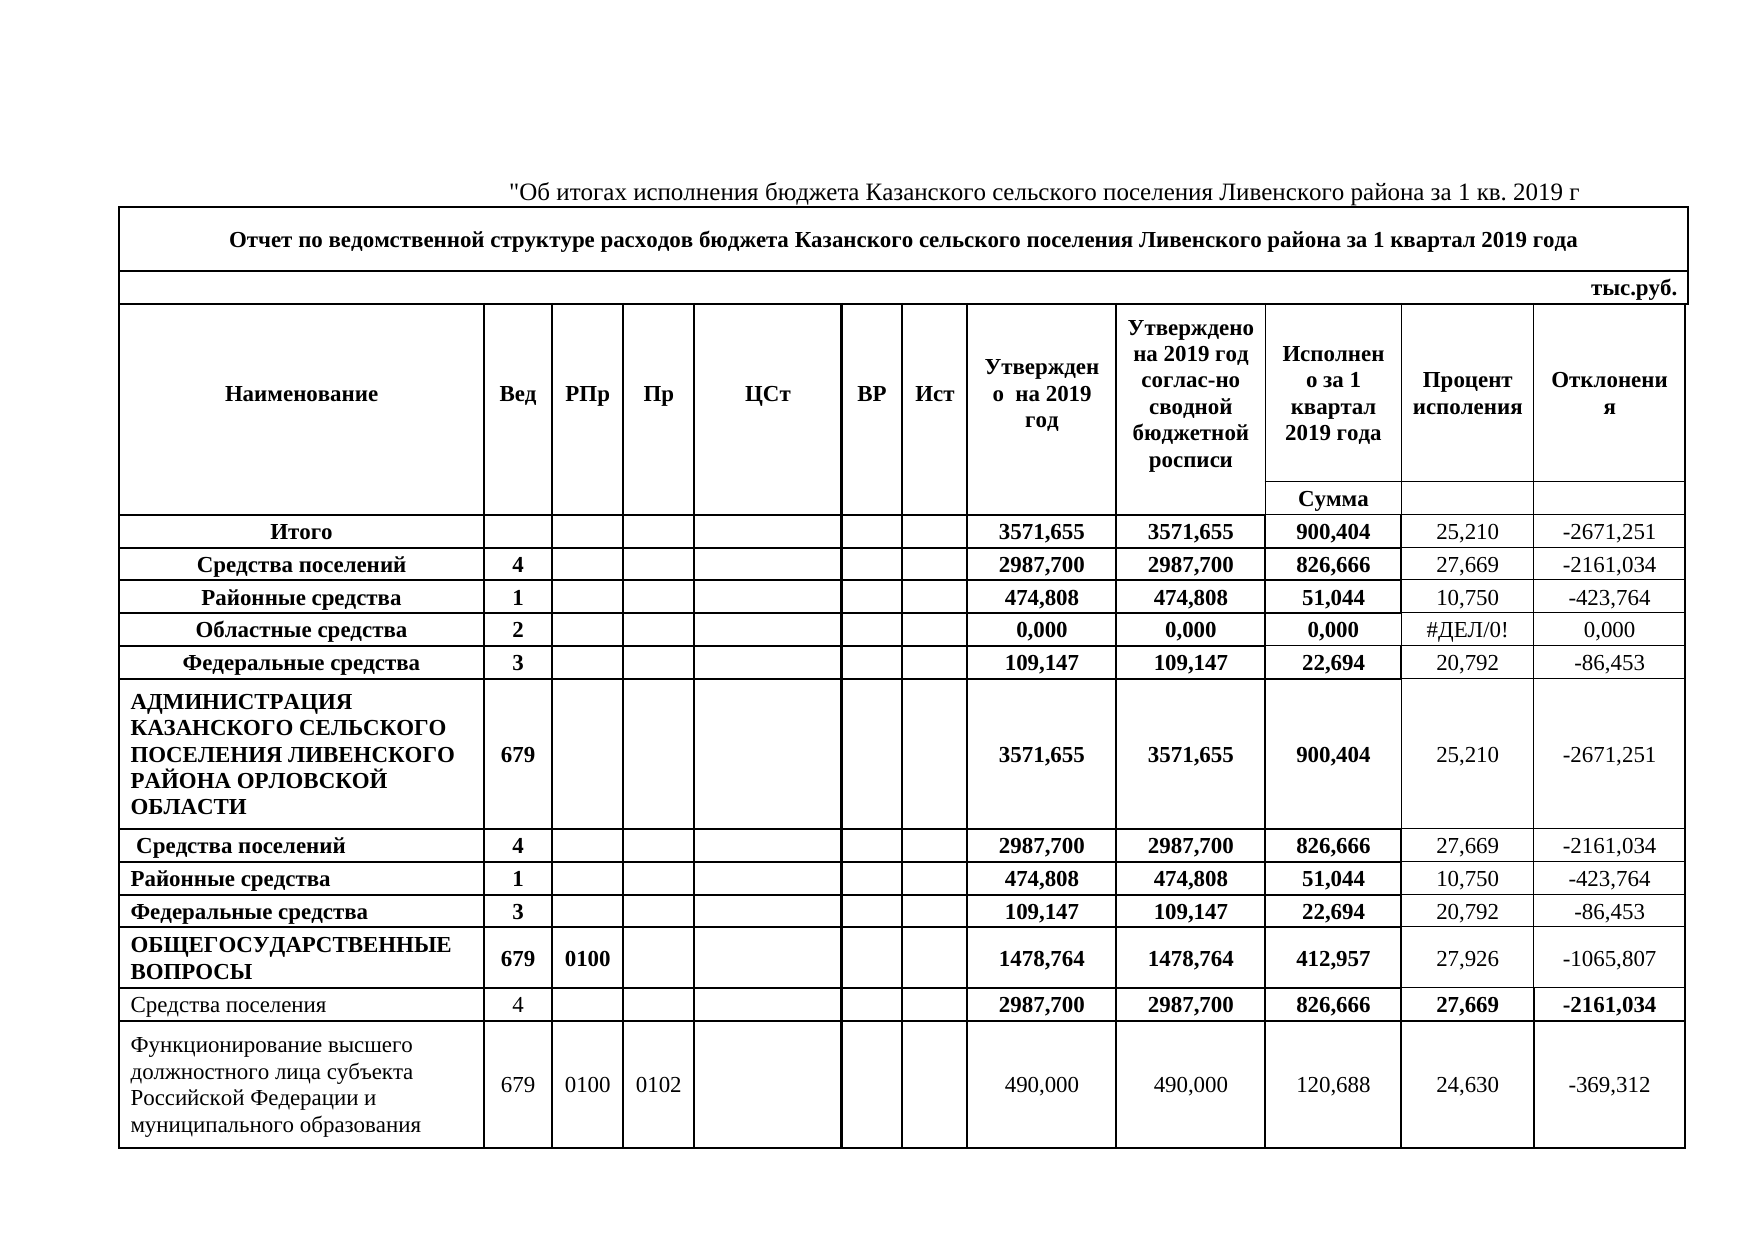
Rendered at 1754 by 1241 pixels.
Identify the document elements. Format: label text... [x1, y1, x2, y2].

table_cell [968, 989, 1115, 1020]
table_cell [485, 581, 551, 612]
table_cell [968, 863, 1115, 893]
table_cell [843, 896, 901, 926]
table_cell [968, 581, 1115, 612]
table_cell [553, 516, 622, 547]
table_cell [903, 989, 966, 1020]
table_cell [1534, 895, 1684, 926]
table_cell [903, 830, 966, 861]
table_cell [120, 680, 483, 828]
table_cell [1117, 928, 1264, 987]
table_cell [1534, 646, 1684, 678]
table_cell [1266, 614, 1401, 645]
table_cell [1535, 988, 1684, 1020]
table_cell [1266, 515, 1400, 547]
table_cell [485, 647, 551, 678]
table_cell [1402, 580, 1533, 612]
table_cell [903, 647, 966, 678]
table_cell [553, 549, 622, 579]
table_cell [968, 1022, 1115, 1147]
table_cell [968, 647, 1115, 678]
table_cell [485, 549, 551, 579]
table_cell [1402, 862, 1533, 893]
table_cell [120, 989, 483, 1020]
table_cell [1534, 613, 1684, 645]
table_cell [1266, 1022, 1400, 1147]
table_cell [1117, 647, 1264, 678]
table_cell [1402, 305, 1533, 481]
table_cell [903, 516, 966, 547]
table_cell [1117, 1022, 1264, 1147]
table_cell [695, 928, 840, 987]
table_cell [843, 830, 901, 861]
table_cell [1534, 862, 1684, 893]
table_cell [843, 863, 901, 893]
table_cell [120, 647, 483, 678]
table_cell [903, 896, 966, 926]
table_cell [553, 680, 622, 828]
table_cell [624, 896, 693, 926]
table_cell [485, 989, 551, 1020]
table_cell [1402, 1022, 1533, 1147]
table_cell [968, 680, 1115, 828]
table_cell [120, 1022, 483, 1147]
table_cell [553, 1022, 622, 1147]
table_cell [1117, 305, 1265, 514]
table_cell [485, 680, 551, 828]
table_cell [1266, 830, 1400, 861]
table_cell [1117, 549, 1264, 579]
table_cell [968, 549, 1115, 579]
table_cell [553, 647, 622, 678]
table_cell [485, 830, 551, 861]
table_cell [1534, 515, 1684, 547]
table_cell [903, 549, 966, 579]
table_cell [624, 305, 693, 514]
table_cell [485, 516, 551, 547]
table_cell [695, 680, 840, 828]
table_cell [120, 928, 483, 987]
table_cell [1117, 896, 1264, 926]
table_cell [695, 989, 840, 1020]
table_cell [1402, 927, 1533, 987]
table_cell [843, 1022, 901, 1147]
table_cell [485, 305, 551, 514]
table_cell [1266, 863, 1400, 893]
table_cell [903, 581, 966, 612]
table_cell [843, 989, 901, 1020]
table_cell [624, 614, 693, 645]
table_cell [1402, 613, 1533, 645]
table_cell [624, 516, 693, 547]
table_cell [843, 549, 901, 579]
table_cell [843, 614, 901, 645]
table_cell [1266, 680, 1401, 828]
text "Об итогах исполнения бюджета Казанского сельского поселения Ливенского района за 1 кв. 2019 г [118, 177, 1580, 206]
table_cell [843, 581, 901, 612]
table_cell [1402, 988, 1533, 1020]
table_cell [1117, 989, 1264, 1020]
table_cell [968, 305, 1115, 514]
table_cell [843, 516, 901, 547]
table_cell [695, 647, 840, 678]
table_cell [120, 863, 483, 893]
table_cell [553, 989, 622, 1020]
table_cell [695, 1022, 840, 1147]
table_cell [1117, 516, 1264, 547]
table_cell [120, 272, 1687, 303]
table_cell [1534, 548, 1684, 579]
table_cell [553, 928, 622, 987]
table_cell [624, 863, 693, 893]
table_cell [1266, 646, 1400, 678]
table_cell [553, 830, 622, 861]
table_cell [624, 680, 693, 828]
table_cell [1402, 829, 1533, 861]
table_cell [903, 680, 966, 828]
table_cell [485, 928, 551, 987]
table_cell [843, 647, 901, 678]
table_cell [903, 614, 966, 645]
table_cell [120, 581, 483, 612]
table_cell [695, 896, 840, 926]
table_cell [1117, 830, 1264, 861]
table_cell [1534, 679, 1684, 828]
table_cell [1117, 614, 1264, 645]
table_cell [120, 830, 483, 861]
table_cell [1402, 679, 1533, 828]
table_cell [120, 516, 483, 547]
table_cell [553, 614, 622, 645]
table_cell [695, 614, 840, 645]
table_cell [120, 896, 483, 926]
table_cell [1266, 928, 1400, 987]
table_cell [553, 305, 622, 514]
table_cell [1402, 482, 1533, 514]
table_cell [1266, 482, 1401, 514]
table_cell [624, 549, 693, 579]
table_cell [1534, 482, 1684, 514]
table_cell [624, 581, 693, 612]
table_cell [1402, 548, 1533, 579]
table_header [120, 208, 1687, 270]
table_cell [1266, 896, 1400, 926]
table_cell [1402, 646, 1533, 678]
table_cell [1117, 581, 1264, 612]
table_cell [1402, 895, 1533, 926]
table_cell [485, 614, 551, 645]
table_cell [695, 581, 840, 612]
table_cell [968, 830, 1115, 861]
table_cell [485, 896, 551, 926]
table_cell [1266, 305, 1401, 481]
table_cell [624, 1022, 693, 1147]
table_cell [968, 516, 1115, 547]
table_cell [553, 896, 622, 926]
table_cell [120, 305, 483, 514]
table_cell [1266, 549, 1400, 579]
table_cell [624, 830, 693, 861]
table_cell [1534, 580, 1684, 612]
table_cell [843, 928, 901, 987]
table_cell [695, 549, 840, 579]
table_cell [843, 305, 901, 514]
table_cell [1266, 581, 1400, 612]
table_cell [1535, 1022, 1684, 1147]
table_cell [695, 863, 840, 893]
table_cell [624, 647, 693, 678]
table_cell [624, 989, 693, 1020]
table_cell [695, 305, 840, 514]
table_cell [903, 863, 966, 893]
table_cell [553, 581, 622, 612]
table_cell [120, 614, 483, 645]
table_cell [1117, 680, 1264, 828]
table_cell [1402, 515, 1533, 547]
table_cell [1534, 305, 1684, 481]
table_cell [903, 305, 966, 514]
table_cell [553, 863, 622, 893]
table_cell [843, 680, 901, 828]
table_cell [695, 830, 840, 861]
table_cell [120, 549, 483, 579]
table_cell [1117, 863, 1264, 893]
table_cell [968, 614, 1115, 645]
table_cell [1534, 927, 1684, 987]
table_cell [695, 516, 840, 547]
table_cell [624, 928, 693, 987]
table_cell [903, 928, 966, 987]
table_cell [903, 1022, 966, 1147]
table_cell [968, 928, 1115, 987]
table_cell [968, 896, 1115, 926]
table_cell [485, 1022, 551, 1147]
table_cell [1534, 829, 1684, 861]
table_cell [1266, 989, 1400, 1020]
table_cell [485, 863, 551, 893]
